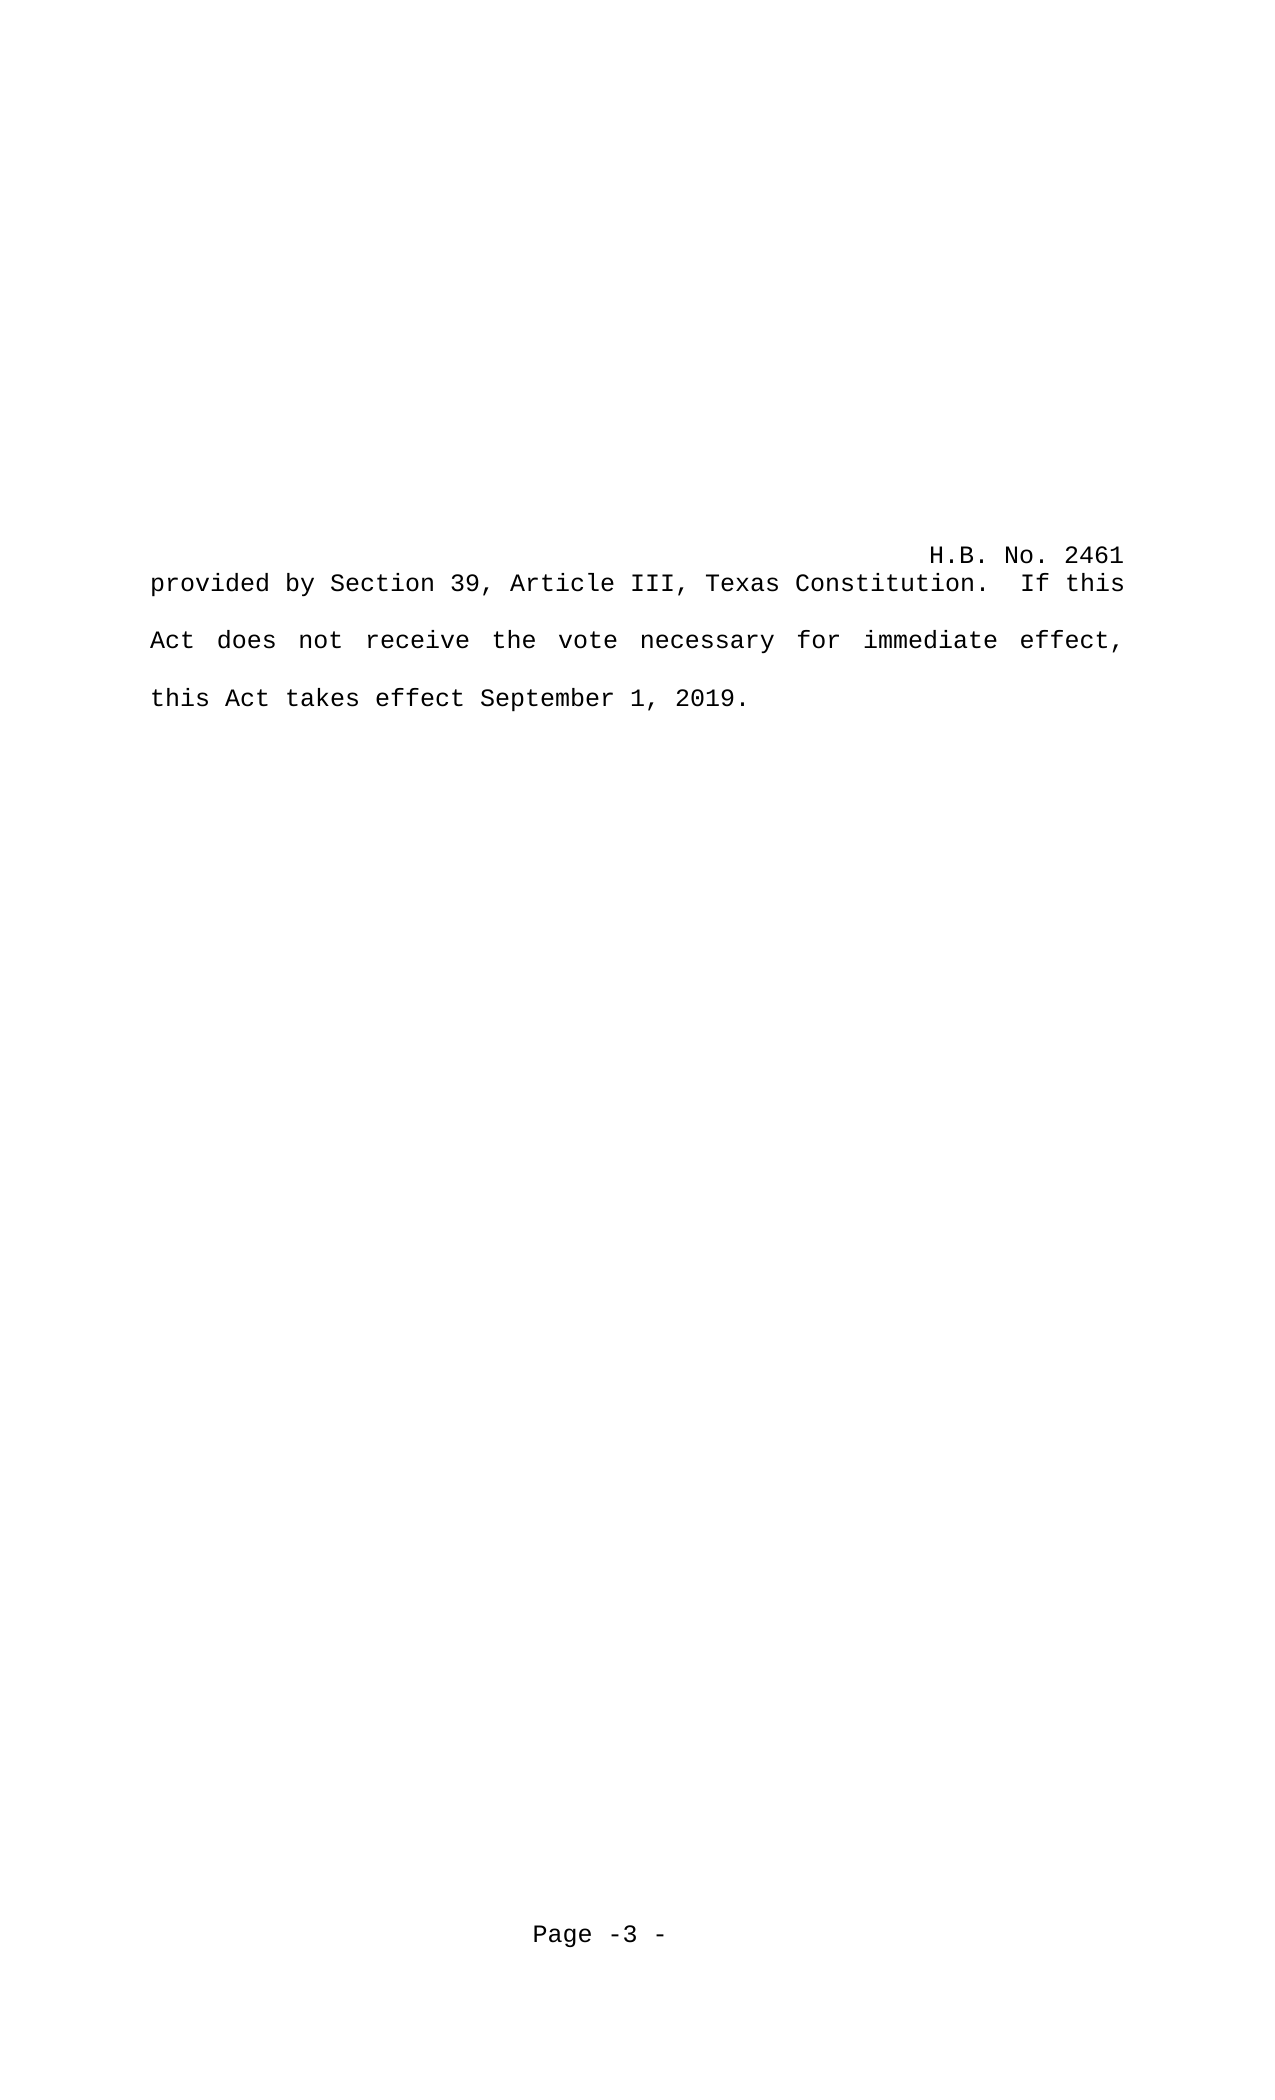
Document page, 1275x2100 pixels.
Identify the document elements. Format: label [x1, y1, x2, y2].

text [150, 571, 1125, 713]
